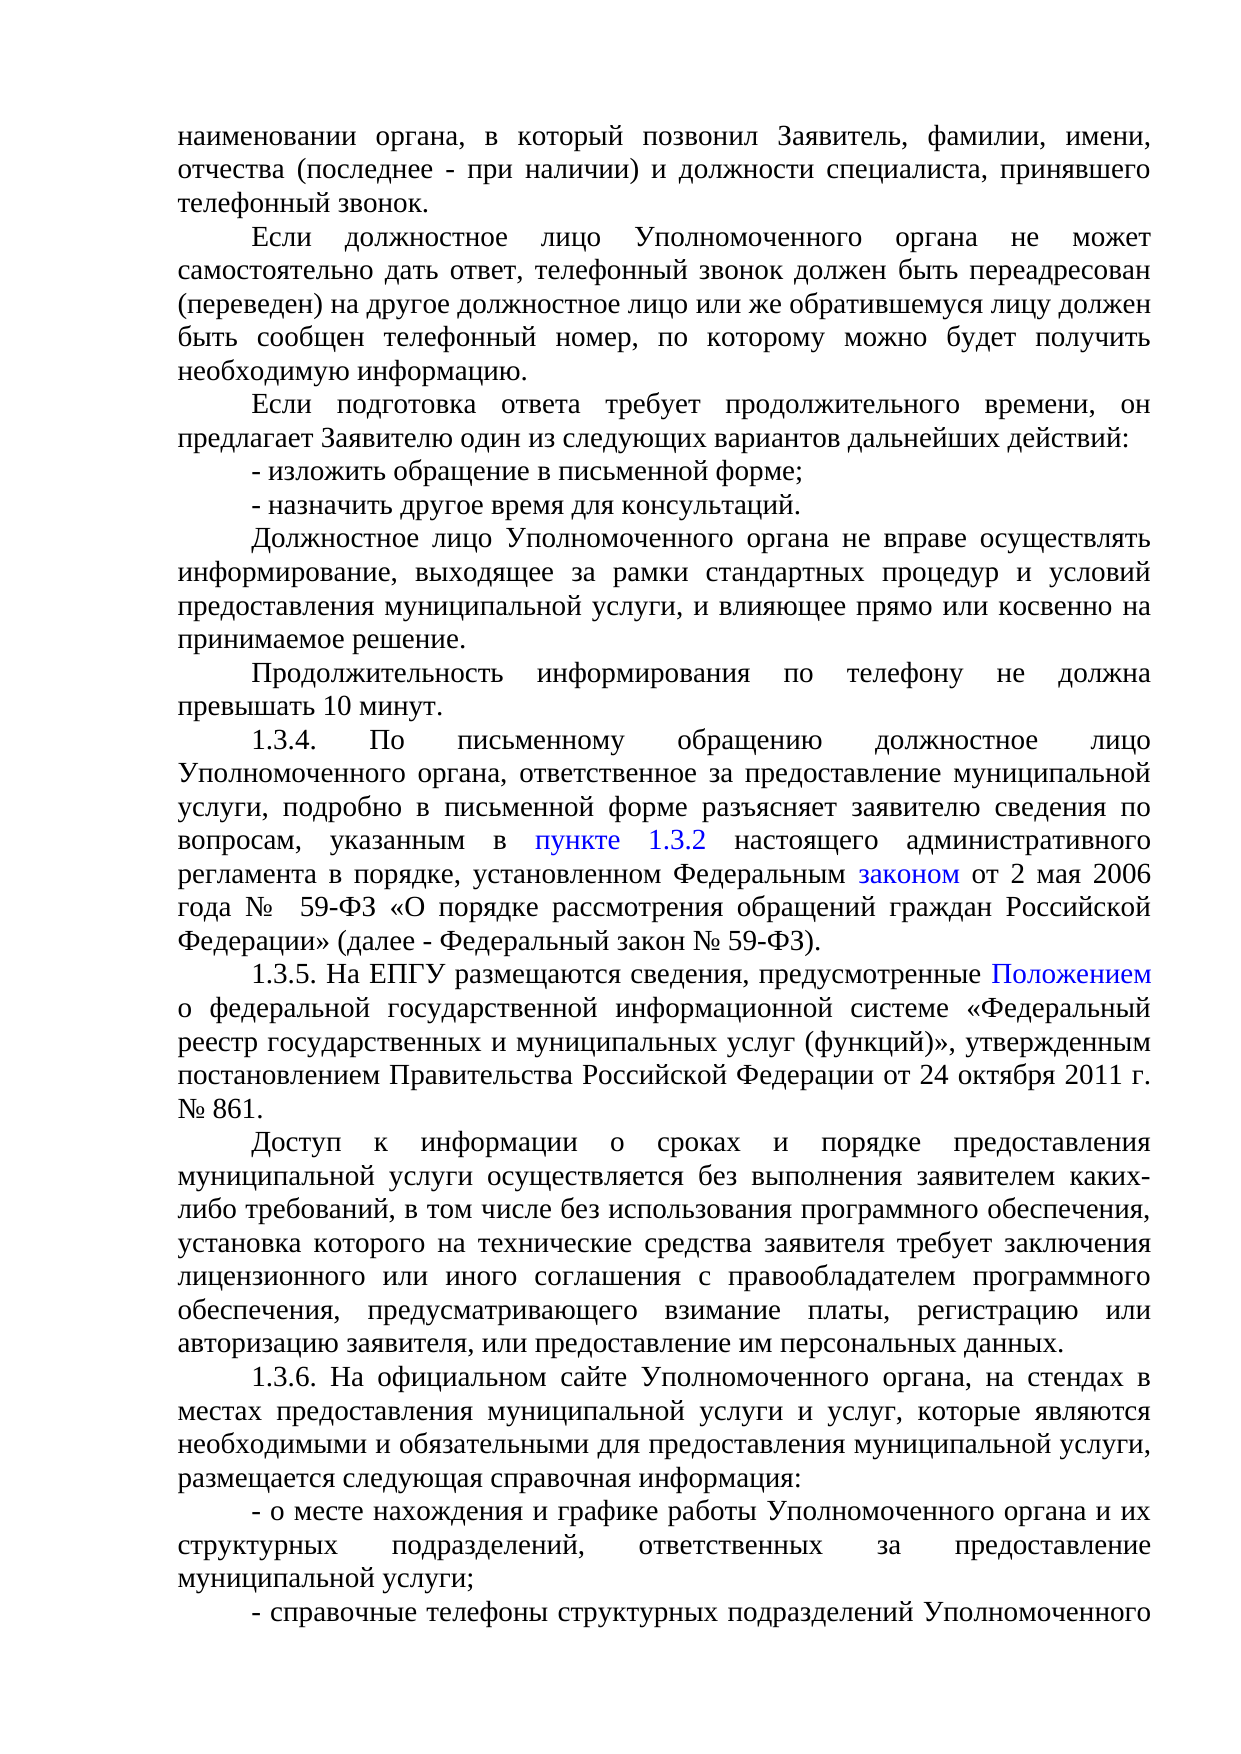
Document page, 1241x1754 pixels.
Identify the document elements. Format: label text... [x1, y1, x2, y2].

text Если должностное лицо Уполномоченного органа не может самостоятельно дать ответ, телефонный звонок должен быть переадресован (переведен) на другое должностное лицо или же обратившемуся лицу должен быть сообщен телефонный номер, по которому можно будет получить необходимую информацию. [177, 219, 1152, 386]
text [177, 118, 1152, 219]
text 1.3.5. На ЕПГУ размещаются сведения, предусмотренные Положением о федеральной государственной информационной системе «Федеральный реестр государственных и муниципальных услуг (функций)», утвержденным постановлением Правительства Российской Федерации от 24 октября 2011 г. № 861. [177, 957, 1152, 1124]
text Продолжительность информирования по телефону не должна превышать 10 минут. [177, 655, 1152, 722]
text Должностное лицо Уполномоченного органа не вправе осуществлять информирование, выходящее за рамки стандартных процедур и условий предоставления муниципальной услуги, и влияющее прямо или косвенно на принимаемое решение. [177, 521, 1152, 655]
text Доступ к информации о сроках и порядке предоставления муниципальной услуги осуществляется без выполнения заявителем каких-либо требований, в том числе без использования программного обеспечения, установка которого на технические средства заявителя требует заключения лицензионного или иного соглашения с правообладателем программного обеспечения, предусматривающего взимание платы, регистрацию или авторизацию заявителя, или предоставление им персональных данных. [177, 1124, 1152, 1359]
text - назначить другое время для консультаций. [177, 487, 1152, 521]
text Если подготовка ответа требует продолжительного времени, он предлагает Заявителю один из следующих вариантов дальнейших действий: [177, 386, 1152, 453]
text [177, 1594, 1152, 1627]
text 1.3.6. На официальном сайте Уполномоченного органа, на стендах в местах предоставления муниципальной услуги и услуг, которые являются необходимыми и обязательными для предоставления муниципальной услуги, размещается следующая справочная информация: [177, 1359, 1152, 1493]
text - о месте нахождения и графике работы Уполномоченного органа и их структурных подразделений, ответственных за предоставление муниципальной услуги; [177, 1493, 1152, 1594]
text - изложить обращение в письменной форме; [177, 453, 1152, 487]
text 1.3.4. По письменному обращению должностное лицо Уполномоченного органа, ответственное за предоставление муниципальной услуги, подробно в письменной форме разъясняет заявителю сведения по вопросам, указанным в пункте 1.3.2 настоящего административного регламента в порядке, установленном Федеральным законом от 2 мая 2006 года № 59-ФЗ «О порядке рассмотрения обращений граждан Российской Федерации» (далее - Федеральный закон № 59-ФЗ). [177, 722, 1152, 957]
